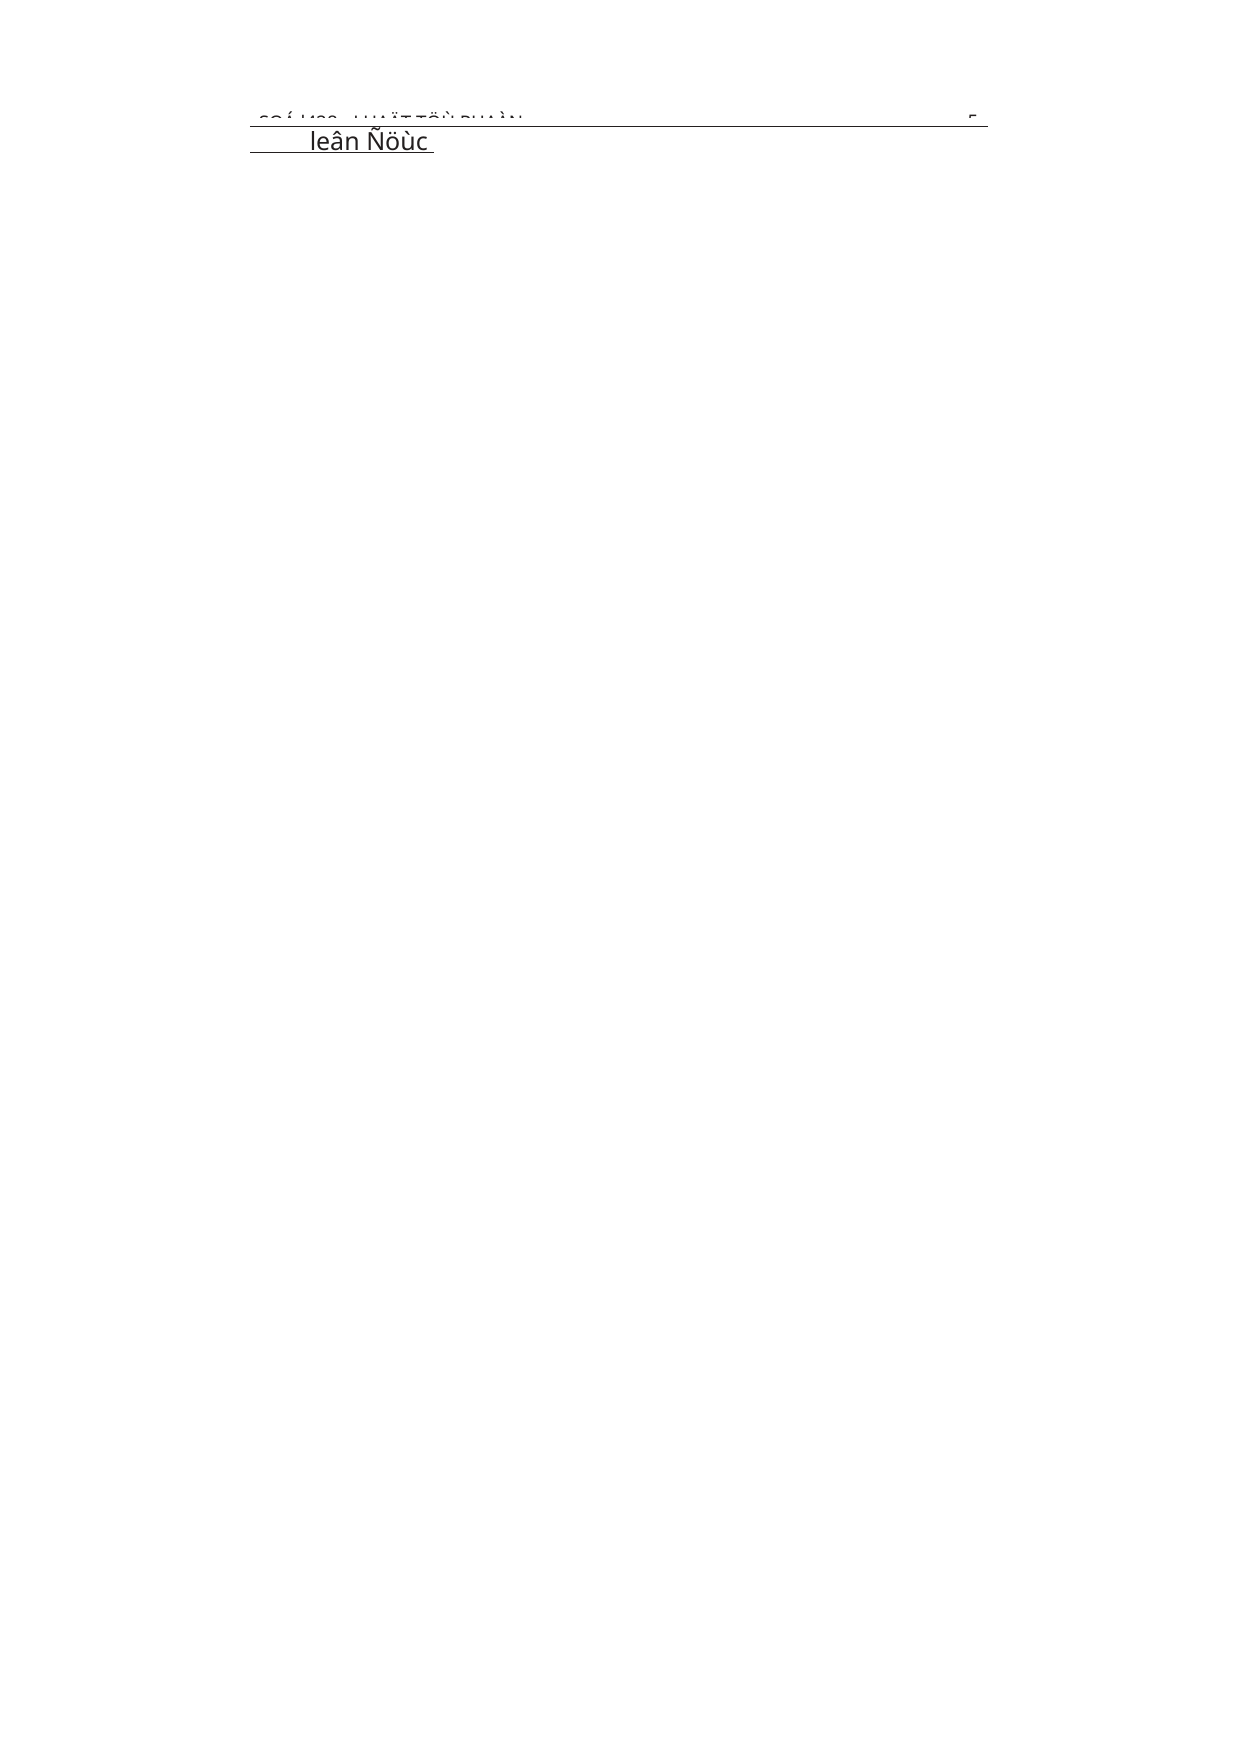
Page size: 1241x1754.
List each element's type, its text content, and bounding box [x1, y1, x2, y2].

text leân Ñöùc [250, 125, 1065, 156]
